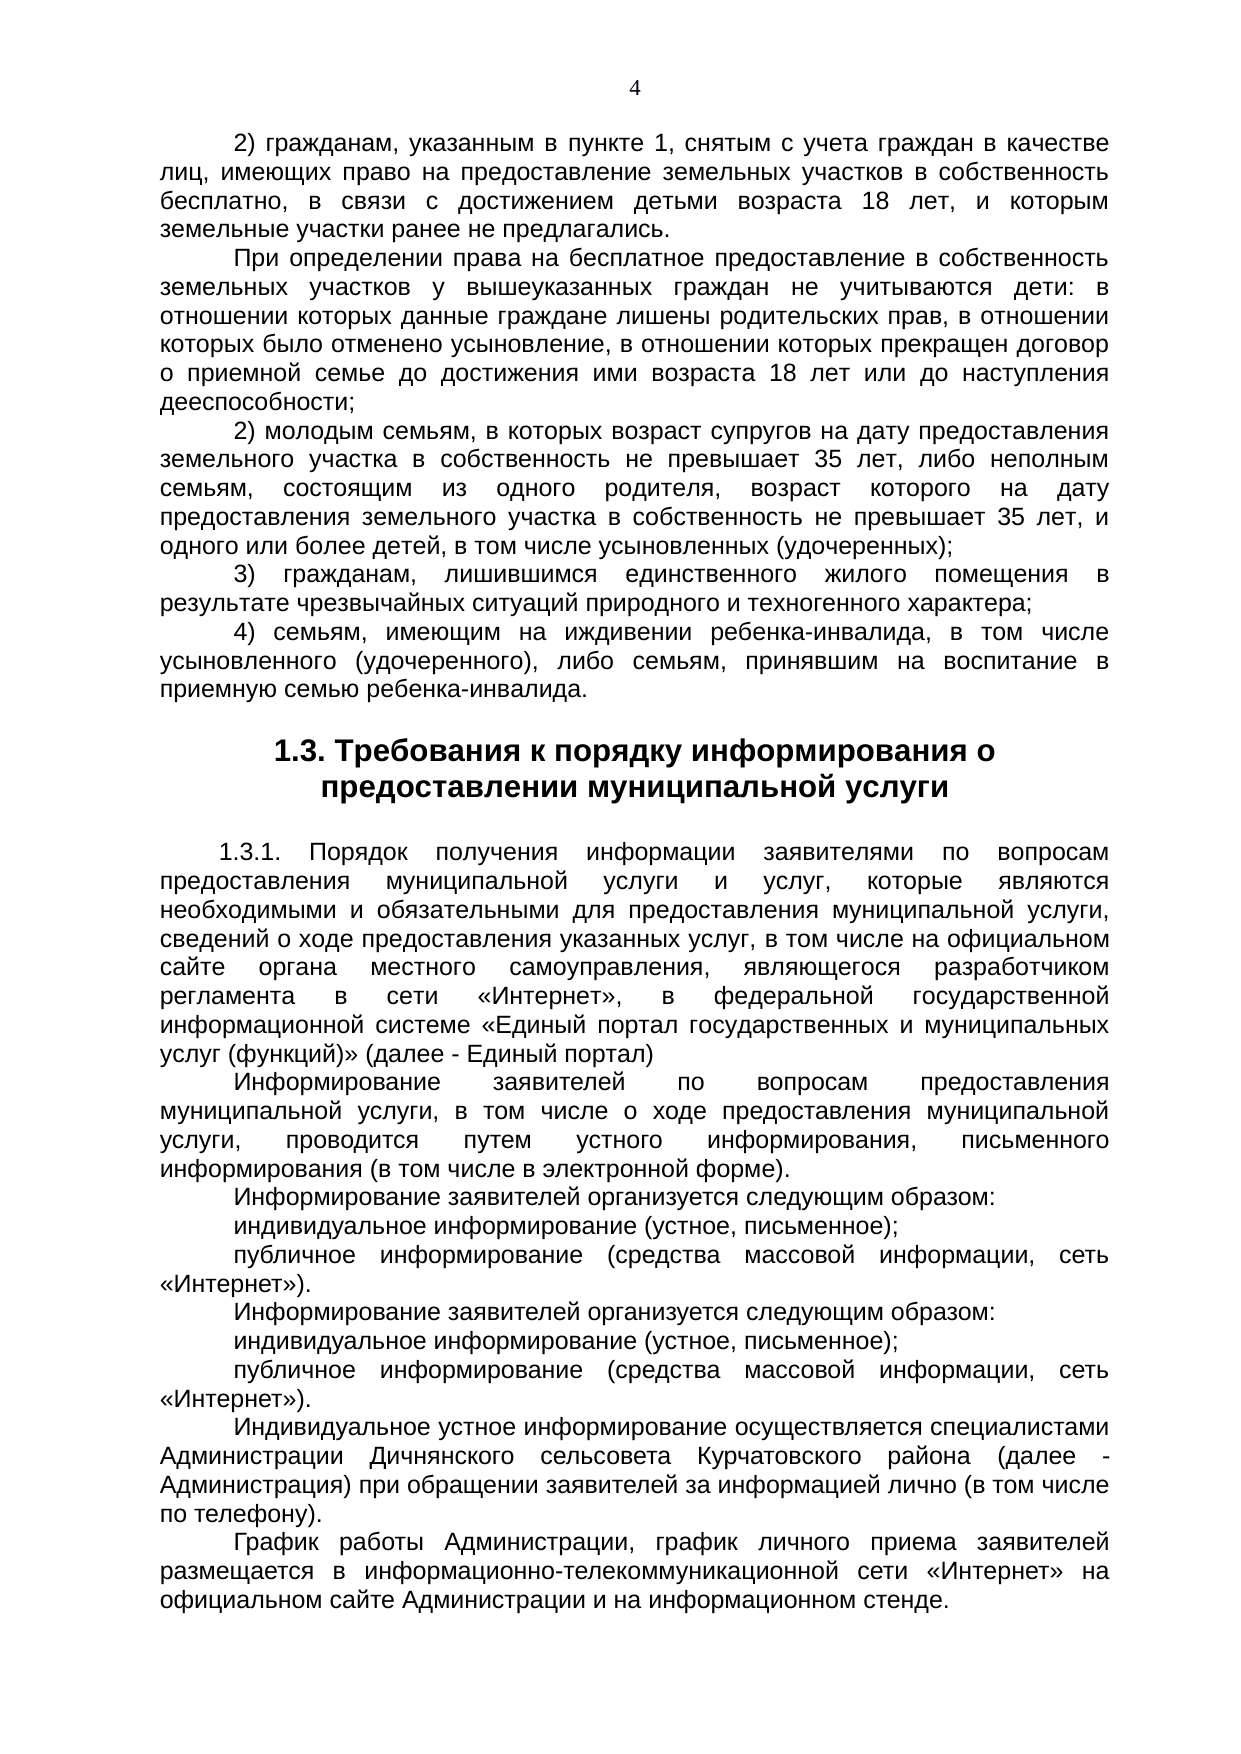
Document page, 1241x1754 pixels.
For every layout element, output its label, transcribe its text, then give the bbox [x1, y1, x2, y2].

text 3) гражданам, лишившимся единственного жилого помещения в результате чрезвычайных ситуаций природного и техногенного характера; [159, 559, 1110, 617]
text 1.3.1. Порядок получения информации заявителями по вопросам предоставления муниципальной услуги и услуг, которые являются необходимыми и обязательными для предоставления муниципальной услуги, сведений о ходе предоставления указанных услуг, в том числе на официальном сайте органа местного самоуправления, являющегося разработчиком регламента в сети «Интернет», в федеральной государственной информационной системе «Единый портал государственных и муниципальных услуг (функций)» (далее - Единый портал) [159, 837, 1110, 1067]
text 2) гражданам, указанным в пункте 1, снятым с учета граждан в качестве лиц, имеющих право на предоставление земельных участков в собственность бесплатно, в связи с достижением детьми возраста 18 лет, и которым земельные участки ранее не предлагались. [159, 128, 1110, 243]
text Информирование заявителей организуется следующим образом: [159, 1182, 1110, 1211]
text публичное информирование (средства массовой информации, сеть «Интернет»). [159, 1240, 1110, 1297]
text График работы Администрации, график личного приема заявителей размещается в информационно-телекоммуникационной сети «Интернет» на официальном сайте Администрации и на информационном стенде. [159, 1527, 1110, 1614]
text Информирование заявителей организуется следующим образом: [159, 1297, 1110, 1326]
text 2) молодым семьям, в которых возраст супругов на дату предоставления земельного участка в собственность не превышает 35 лет, либо неполным семьям, состоящим из одного родителя, возраст которого на дату предоставления земельного участка в собственность не превышает 35 лет, и одного или более детей, в том числе усыновленных (удочеренных); [159, 416, 1110, 559]
text Индивидуальное устное информирование осуществляется специалистами Администрации Дичнянского сельсовета Курчатовского района (далее - Администрация) при обращении заявителей за информацией лично (в том числе по телефону). [159, 1412, 1110, 1527]
text При определении права на бесплатное предоставление в собственность земельных участков у вышеуказанных граждан не учитываются дети: в отношении которых данные граждане лишены родительских прав, в отношении которых было отменено усыновление, в отношении которых прекращен договор о приемной семье до достижения ими возраста 18 лет или до наступления дееспособности; [159, 243, 1110, 416]
text индивидуальное информирование (устное, письменное); [159, 1211, 1110, 1240]
text индивидуальное информирование (устное, письменное); [159, 1326, 1110, 1355]
text 4) семьям, имеющим на иждивении ребенка-инвалида, в том числе усыновленного (удочеренного), либо семьям, принявшим на воспитание в приемную семью ребенка-инвалида. [159, 617, 1110, 703]
text публичное информирование (средства массовой информации, сеть «Интернет»). [159, 1355, 1110, 1412]
text Информирование заявителей по вопросам предоставления муниципальной услуги, в том числе о ходе предоставления муниципальной услуги, проводится путем устного информирования, письменного информирования (в том числе в электронной форме). [159, 1067, 1110, 1182]
text 1.3. Требования к порядку информирования о предоставлении муниципальной услуги [159, 732, 1110, 804]
